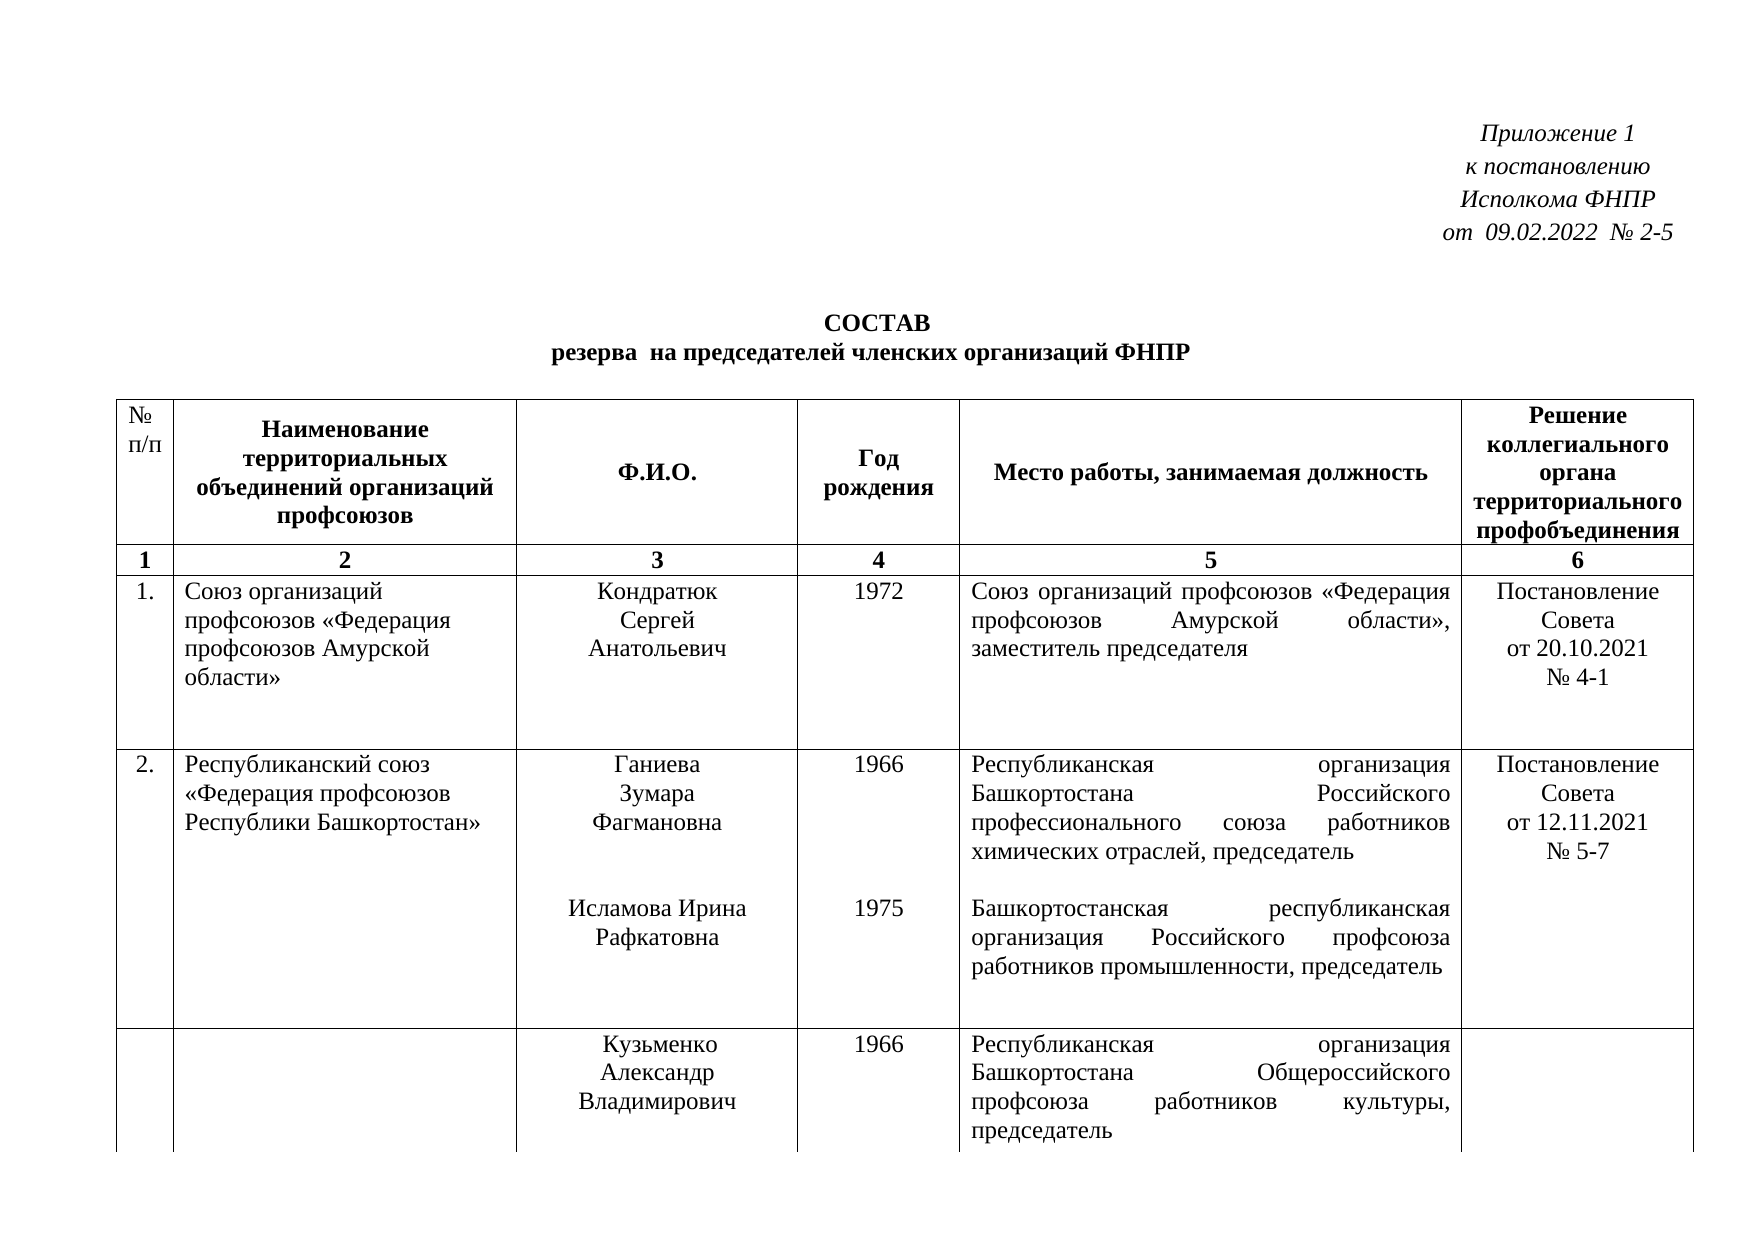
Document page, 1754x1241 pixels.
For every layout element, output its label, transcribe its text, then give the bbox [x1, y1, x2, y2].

table_cell Союз организаций профсоюзов «Федерация профсоюзов Амурской области» [174, 576, 516, 748]
table_cell [117, 893, 173, 1028]
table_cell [517, 1029, 797, 1152]
table_cell Башкортостанская республиканская организация Российского профсоюза работников промышленности, председатель [960, 893, 1461, 1028]
table_cell [117, 1029, 173, 1152]
table_header Место работы, занимаемая должность [960, 400, 1461, 544]
table_cell 3 [517, 545, 797, 575]
table_cell Постановление Совета от 20.10.2021 № 4-1 [1462, 576, 1693, 748]
table_header № п/п [117, 400, 173, 544]
table_cell 6 [1462, 545, 1693, 575]
text Приложение 1 к постановлению [1417, 118, 1698, 180]
table_cell [1462, 893, 1693, 1028]
table_cell 2 [174, 545, 516, 575]
table_header Решение коллегиального органа территориального профобъединения [1462, 400, 1693, 544]
table_header Ф.И.О. [517, 400, 797, 544]
table_cell Исламова Ирина Рафкатовна [517, 893, 797, 1028]
table_cell 5 [960, 545, 1461, 575]
table_cell Постановление Совета от 12.11.2021 № 5-7 [1462, 750, 1693, 893]
table_cell 1975 [798, 893, 959, 1028]
table_cell Союз организаций профсоюзов «Федерация профсоюзов Амурской области», заместитель председателя [960, 576, 1461, 748]
table_cell 1966 [798, 750, 959, 893]
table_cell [960, 1029, 1461, 1152]
table_cell 1 [117, 545, 173, 575]
table_cell 4 [798, 545, 959, 575]
text Исполкома ФНПР от 09.02.2022 № 2-5 [1417, 184, 1698, 246]
table_cell Ганиева Зумара Фагмановна [517, 750, 797, 893]
table_cell 1966 [798, 1029, 959, 1152]
table_cell 1. [117, 576, 173, 748]
text СОСТАВ резерва на председателей членских организаций ФНПР [118, 308, 1636, 399]
table_cell [174, 893, 516, 1028]
table_cell 1972 [798, 576, 959, 748]
table_cell [174, 1029, 516, 1152]
table_cell [1462, 1029, 1693, 1152]
table_cell Республиканский союз «Федерация профсоюзов Республики Башкортостан» [174, 750, 516, 893]
table_cell Кондратюк Сергей Анатольевич [517, 576, 797, 748]
table_cell Республиканская организация Башкортостана Российского профессионального союза работников химических отраслей, председатель [960, 750, 1461, 893]
table_cell 2. [117, 750, 173, 893]
table_header Год рождения [798, 400, 959, 544]
table_header Наименование территориальных объединений организаций профсоюзов [174, 400, 516, 544]
